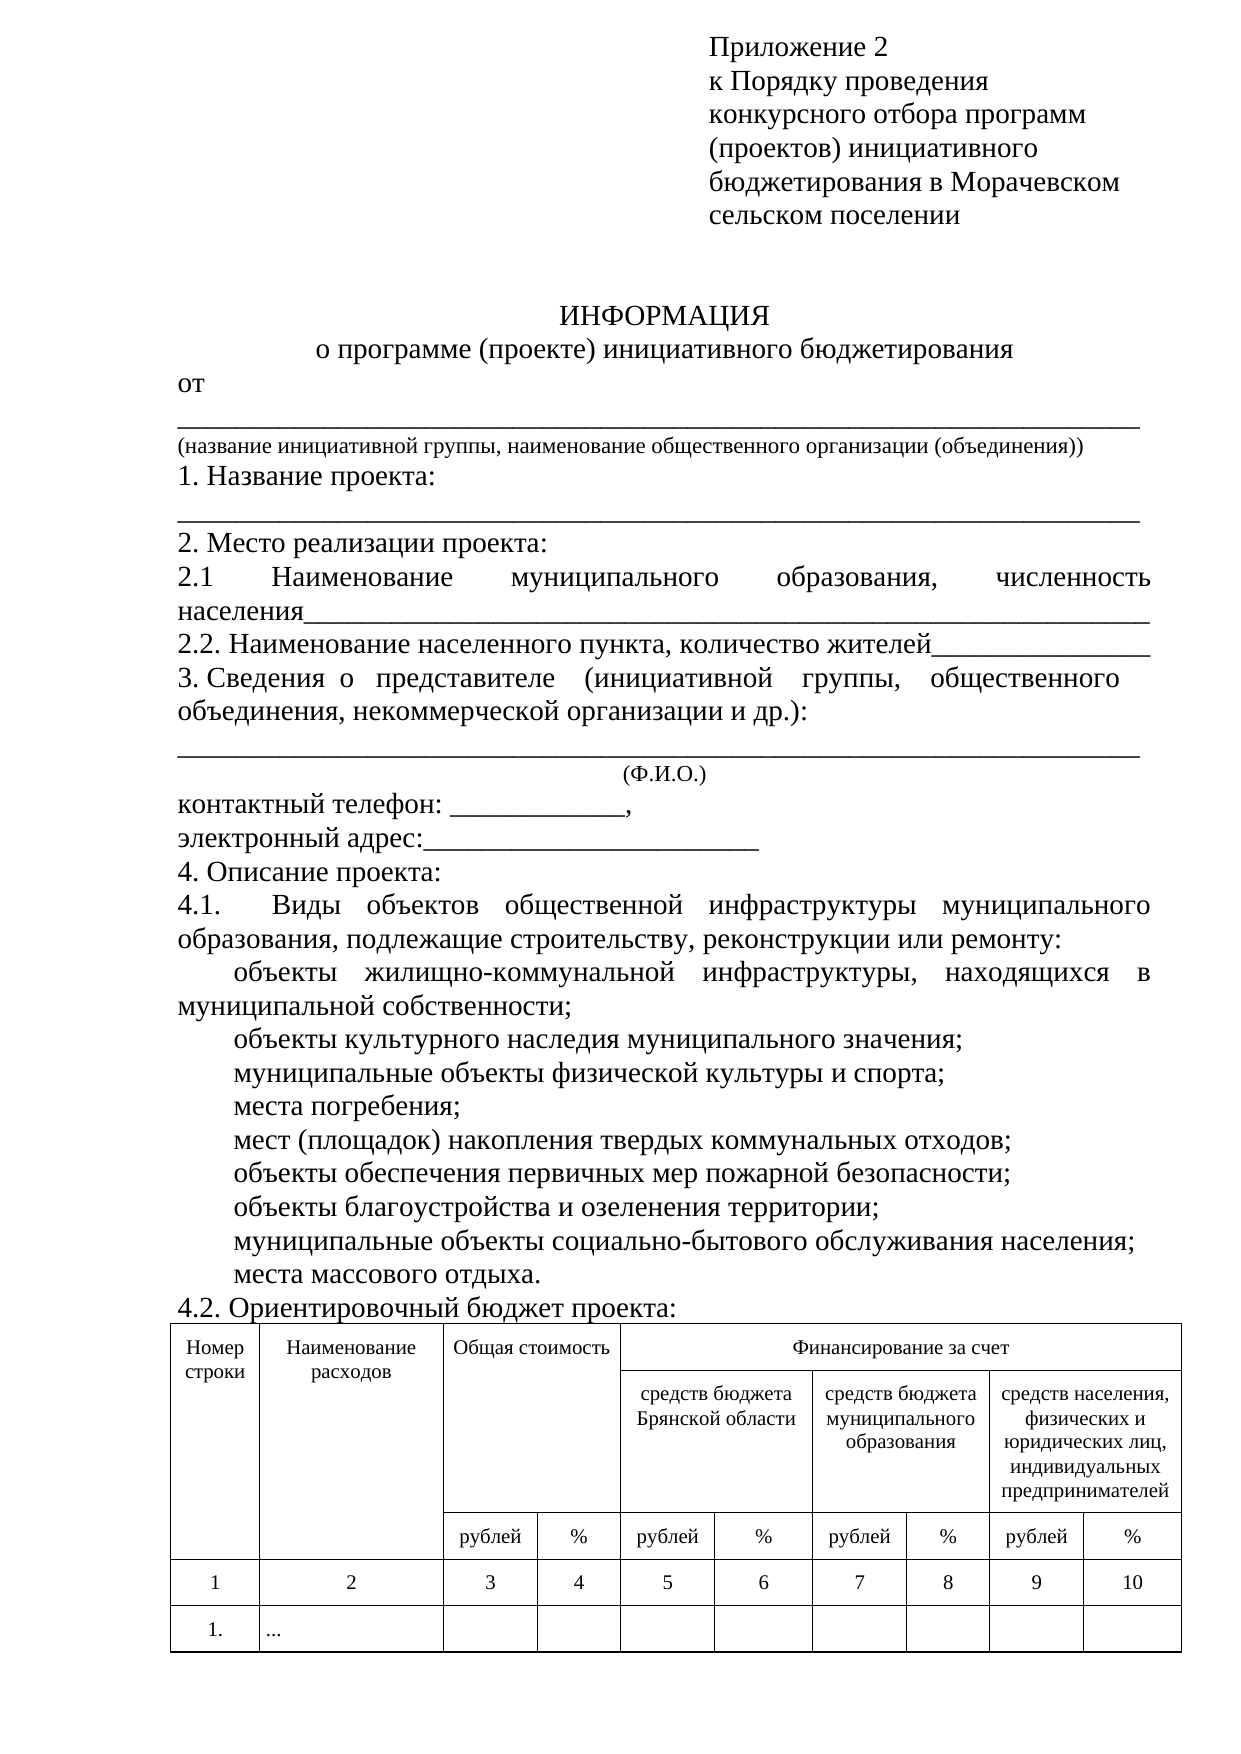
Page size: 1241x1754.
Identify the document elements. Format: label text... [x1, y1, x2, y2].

text мест (площадок) накопления твердых коммунальных отходов; [177, 1122, 1152, 1156]
text 2.1 Наименование муниципального образования, численность населения__________________________________________________________ [177, 559, 1152, 626]
table_cell 2 [260, 1560, 443, 1605]
table_cell ... [260, 1606, 443, 1651]
table_cell [538, 1606, 620, 1651]
text 4.2. Ориентировочный бюджет проекта: [177, 1290, 1152, 1323]
text ИНФОРМАЦИЯ [177, 298, 1152, 331]
text 4.1. Виды объектов общественной инфраструктуры муниципального образования, подлежащие строительству, реконструкции или ремонту: [177, 887, 1152, 954]
table_cell средств населения, физических и юридических лиц, индивидуальных предпринимателей [990, 1371, 1181, 1512]
text (название инициативной группы, наименование общественного организации (объединения)) [177, 432, 1152, 458]
table_cell 5 [621, 1560, 714, 1605]
table_cell 4 [538, 1560, 620, 1605]
table_cell рублей [621, 1513, 714, 1559]
text Приложение 2 [709, 29, 1152, 63]
text электронный адрес:_______________________ [177, 820, 1152, 854]
table_cell рублей [990, 1513, 1083, 1559]
text к Порядку проведения конкурсного отбора программ (проектов) инициативного бюджетирования в Морачевском сельском поселении [709, 63, 1152, 231]
table_cell 6 [715, 1560, 812, 1605]
table_cell 10 [1084, 1560, 1181, 1605]
table_cell % [907, 1513, 989, 1559]
table_cell 1. [171, 1606, 259, 1651]
table_cell средств бюджета муниципального образования [813, 1371, 989, 1512]
table_cell % [1084, 1513, 1181, 1559]
text муниципальные объекты физической культуры и спорта; [177, 1055, 1152, 1088]
table_cell 1 [171, 1560, 259, 1605]
text объекты жилищно-коммунальной инфраструктуры, находящихся в муниципальной собственности; [177, 954, 1152, 1021]
table_cell [1084, 1606, 1181, 1651]
table_cell % [538, 1513, 620, 1559]
table_header Номер строки [171, 1324, 259, 1559]
text объекты обеспечения первичных мер пожарной безопасности; [177, 1156, 1152, 1189]
table_cell [907, 1606, 989, 1651]
text места массового отдыха. [177, 1256, 1152, 1290]
text (Ф.И.О.) [177, 760, 1152, 787]
table_cell % [715, 1513, 812, 1559]
text 1. Название проекта: [177, 458, 1152, 492]
text объекты благоустройства и озеленения территории; [177, 1189, 1152, 1223]
table_cell [990, 1606, 1083, 1651]
table_header Наименование расходов [260, 1324, 443, 1559]
text __________________________________________________________________ [177, 727, 1152, 760]
text 2.2. Наименование населенного пункта, количество жителей_______________ [177, 626, 1152, 660]
table_cell [621, 1606, 714, 1651]
table_cell средств бюджета Брянской области [621, 1371, 812, 1512]
text объекты культурного наследия муниципального значения; [177, 1021, 1152, 1055]
table_header Общая стоимость [444, 1324, 620, 1512]
text 3. Сведения о представителе (инициативной группы, общественного [177, 660, 1152, 693]
text контактный телефон: ____________, [177, 787, 1152, 820]
text 4. Описание проекта: [177, 854, 1152, 887]
table_cell 8 [907, 1560, 989, 1605]
table_cell 3 [444, 1560, 537, 1605]
text __________________________________________________________________2. Место реализации проекта: [177, 492, 1152, 559]
table_header Финансирование за счет [621, 1324, 1181, 1370]
text о программе (проекте) инициативного бюджетирования [177, 331, 1152, 365]
table_cell [444, 1606, 537, 1651]
table_cell 7 [813, 1560, 906, 1605]
table_cell рублей [813, 1513, 906, 1559]
table_cell [715, 1606, 812, 1651]
text места погребения; [177, 1088, 1152, 1122]
table_cell [813, 1606, 906, 1651]
text муниципальные объекты социально-бытового обслуживания населения; [177, 1223, 1152, 1256]
table_cell рублей [444, 1513, 537, 1559]
text объединения, некоммерческой организации и др.): [177, 693, 1152, 727]
table_cell 9 [990, 1560, 1083, 1605]
text от __________________________________________________________________ [177, 365, 1152, 432]
